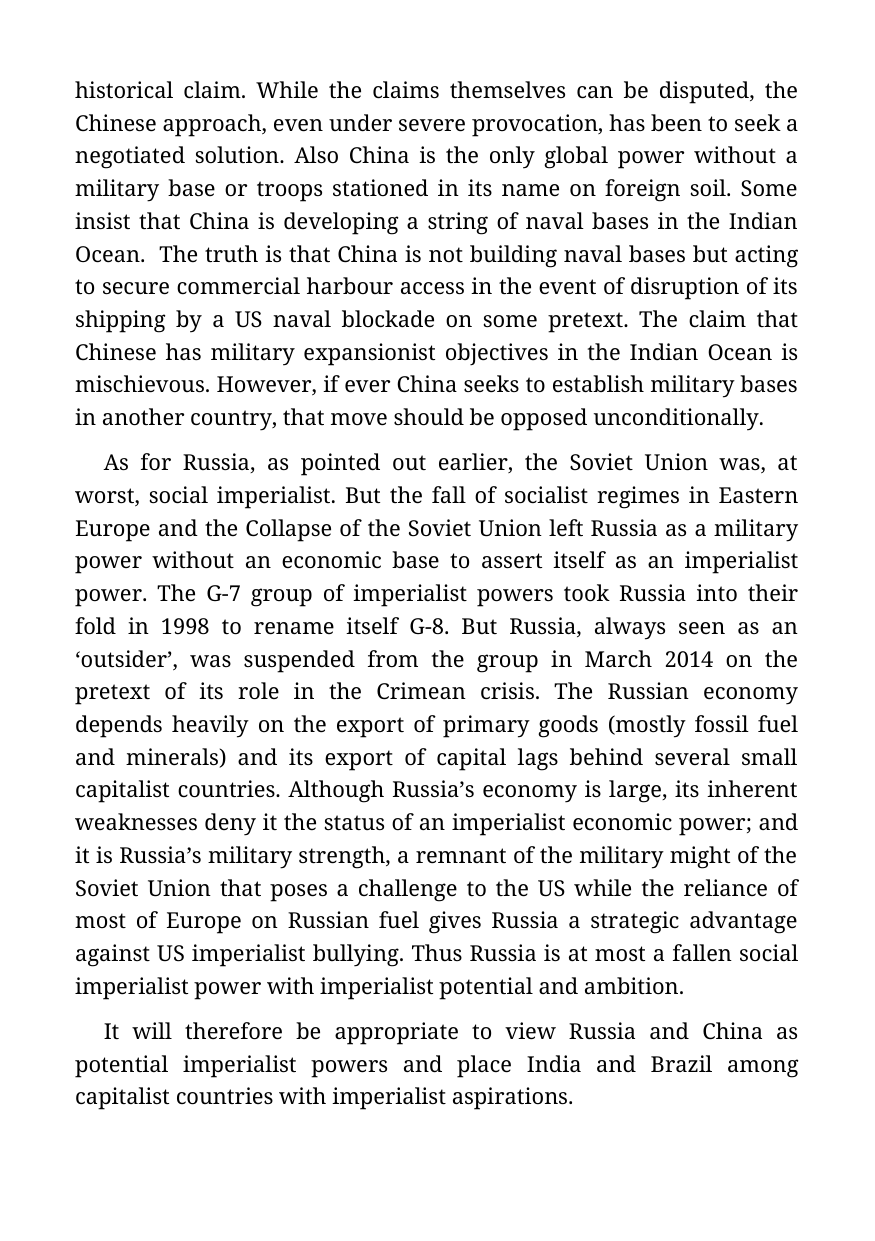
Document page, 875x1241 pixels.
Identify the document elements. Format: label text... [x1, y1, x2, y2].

text It will therefore be appropriate to view Russia and China as potential imperialist powers and place India and Brazil among capitalist countries with imperialist aspirations. [75, 1016, 799, 1111]
text As for Russia, as pointed out earlier, the Soviet Union was, at worst, social imperialist. But the fall of socialist regimes in Eastern Europe and the Collapse of the Soviet Union left Russia as a military power without an economic base to assert itself as an imperialist power. The G-7 group of imperialist powers took Russia into their fold in 1998 to rename itself G-8. But Russia, always seen as an ‘outsider’, was suspended from the group in March 2014 on the pretext of its role in the Crimean crisis. The Russian economy depends heavily on the export of primary goods (mostly fossil fuel and minerals) and its export of capital lags behind several small capitalist countries. Although Russia’s economy is large, its inherent weaknesses deny it the status of an imperialist economic power; and it is Russia’s military strength, a remnant of the military might of the Soviet Union that poses a challenge to the US while the reliance of most of Europe on Russian fuel gives Russia a strategic advantage against US imperialist bullying. Thus Russia is at most a fallen social imperialist power with imperialist potential and ambition. [75, 447, 799, 1000]
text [75, 75, 799, 432]
